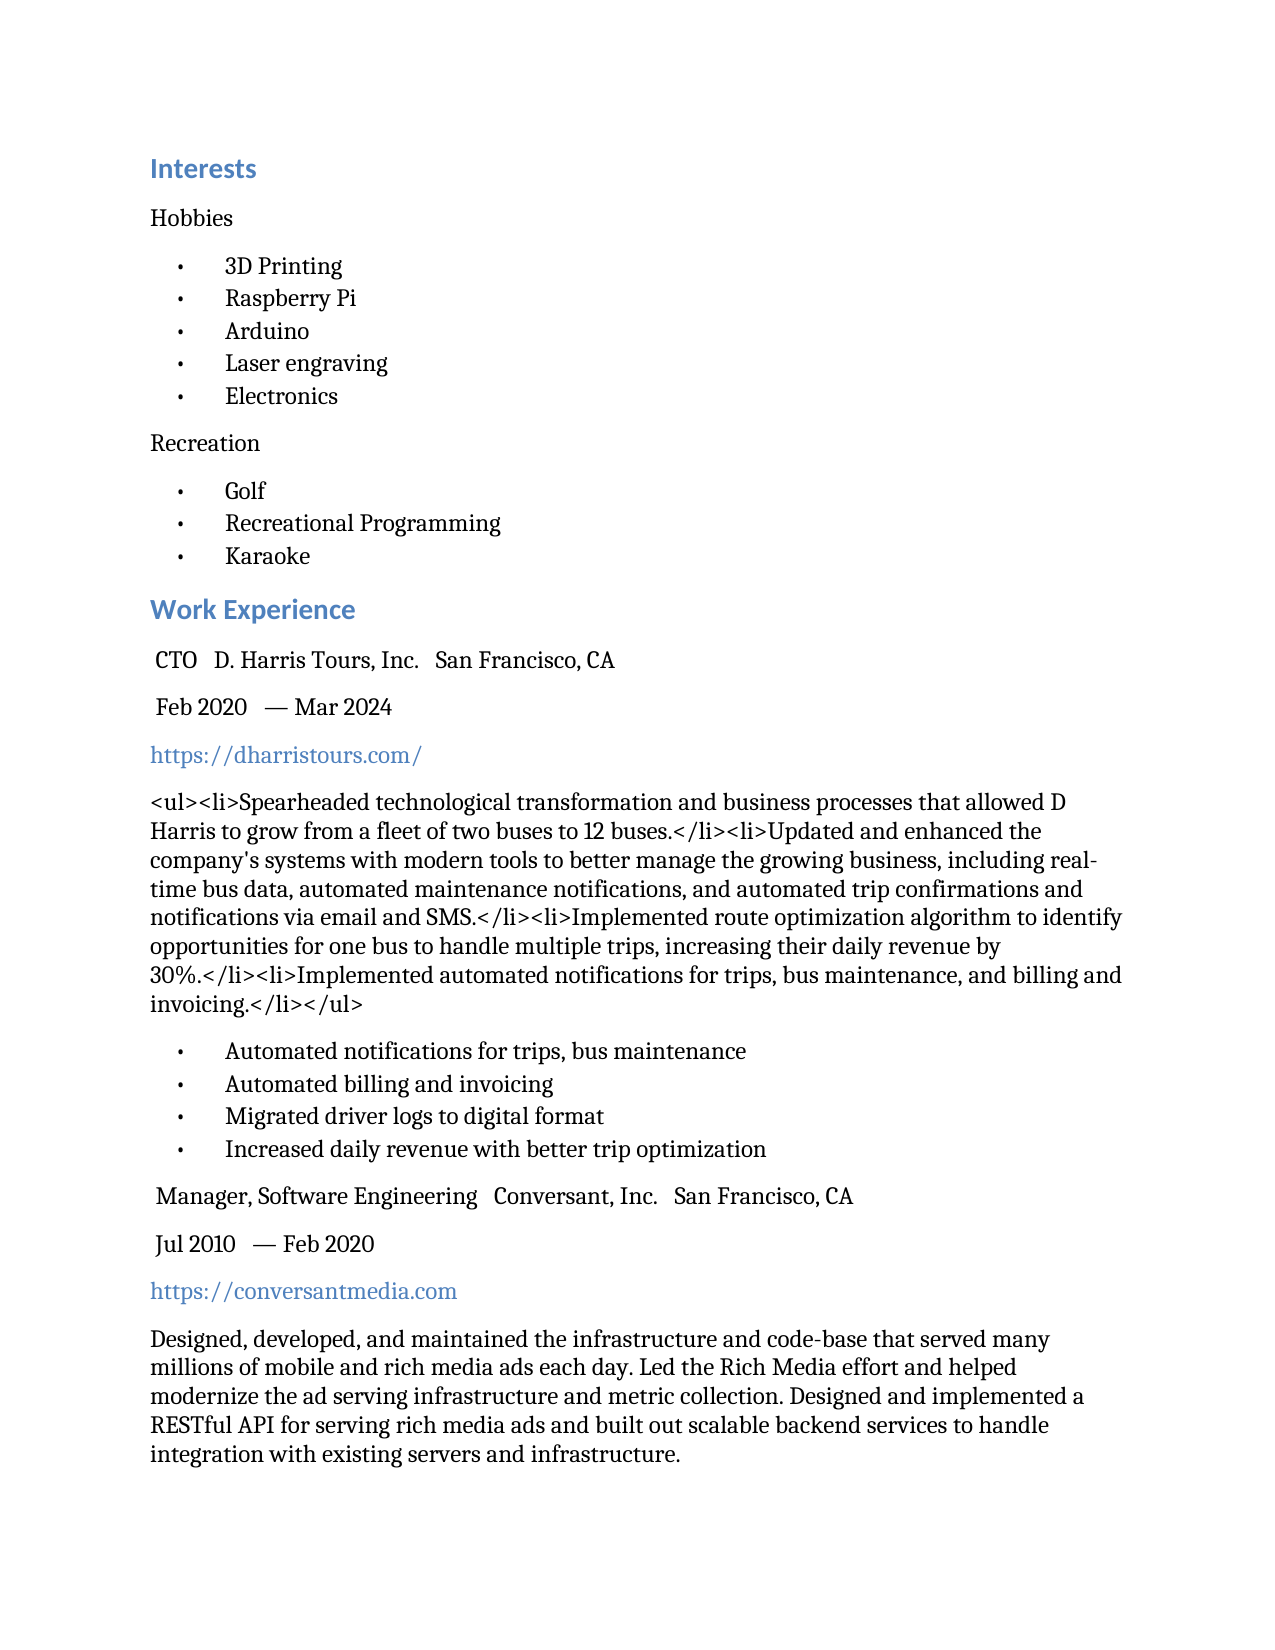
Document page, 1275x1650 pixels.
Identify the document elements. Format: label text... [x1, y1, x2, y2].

text <ul><li>Spearheaded technological transformation and business processes that allowed D Harris to grow from a fleet of two buses to 12 buses.</li><li>Updated and enhanced the company's systems with modern tools to better manage the growing business, including real-time bus data, automated maintenance notifications, and automated trip confirmations and notifications via email and SMS.</li><li>Implemented route optimization algorithm to identify opportunities for one bus to handle multiple trips, increasing their daily revenue by 30%.</li><li>Implemented automated notifications for trips, bus maintenance, and billing and invoicing.</li></ul> [150, 788, 1125, 1018]
subtitle Interests [150, 150, 1125, 186]
list Karaoke [175, 542, 1125, 571]
text Jul 2010 — Feb 2020 [150, 1229, 1125, 1258]
list Automated billing and invoicing [175, 1069, 1125, 1098]
list Recreational Programming [175, 509, 1125, 538]
text https://conversantmedia.com [150, 1277, 1125, 1306]
list Golf [175, 477, 1125, 506]
text Hobbies [150, 204, 1125, 233]
text Recreation [150, 429, 1125, 458]
list Raspberry Pi [175, 284, 1125, 313]
text https://dharristours.com/ [150, 741, 1125, 769]
subtitle Work Experience [150, 591, 1125, 627]
list Arduino [175, 317, 1125, 346]
text CTO D. Harris Tours, Inc. San Francisco, CA [150, 646, 1125, 674]
list Laser engraving [175, 349, 1125, 378]
list 3D Printing [175, 252, 1125, 281]
text Designed, developed, and maintained the infrastructure and code-base that served many millions of mobile and rich media ads each day. Led the Rich Media effort and helped modernize the ad serving infrastructure and metric collection. Designed and implemented a RESTful API for serving rich media ads and built out scalable backend services to handle integration with existing servers and infrastructure. [150, 1324, 1125, 1468]
list Electronics [175, 382, 1125, 411]
list Migrated driver logs to digital format [175, 1102, 1125, 1131]
list Increased daily revenue with better trip optimization [175, 1134, 1125, 1163]
list Automated notifications for trips, bus maintenance [175, 1037, 1125, 1066]
text Feb 2020 — Mar 2024 [150, 693, 1125, 722]
text Manager, Software Engineering Conversant, Inc. San Francisco, CA [150, 1182, 1125, 1211]
